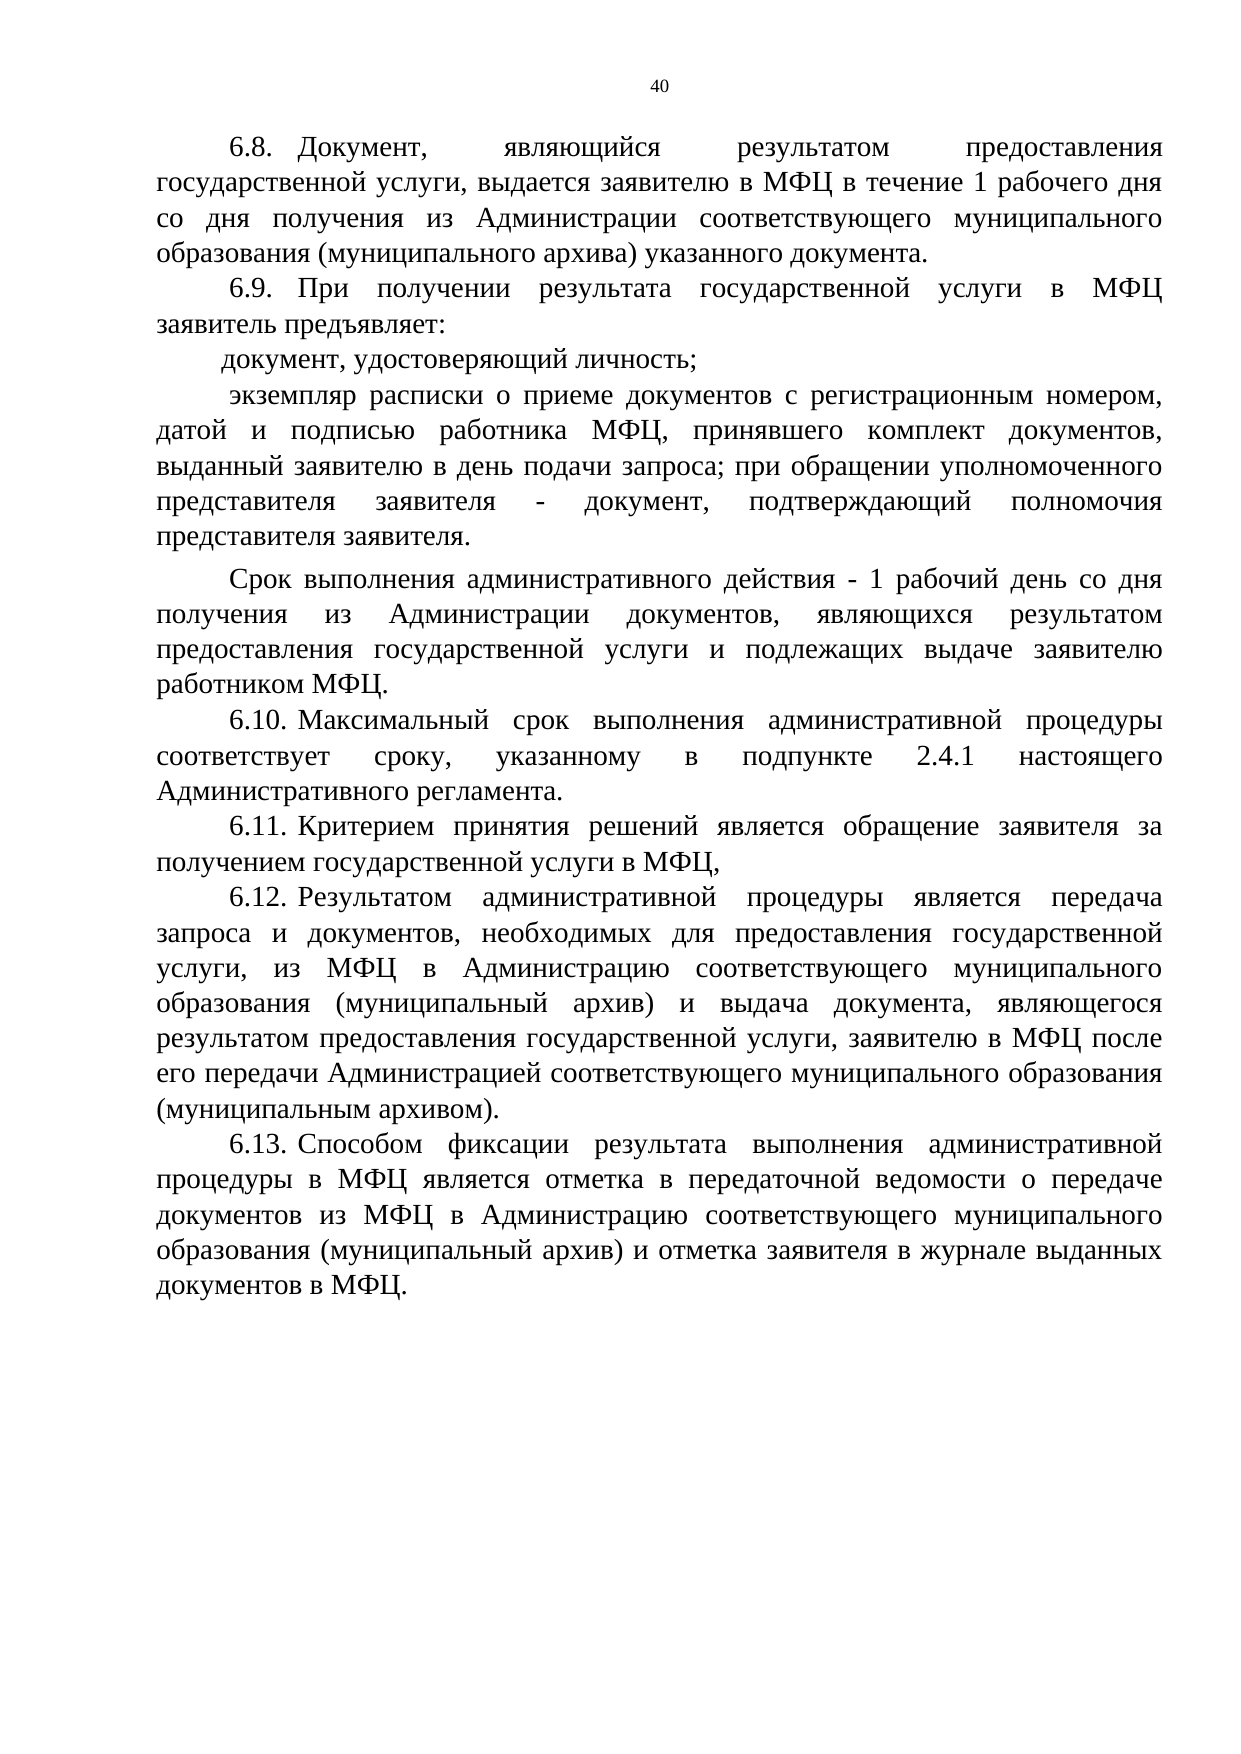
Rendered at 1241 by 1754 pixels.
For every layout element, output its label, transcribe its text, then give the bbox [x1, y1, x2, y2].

list Документ, являющийся результатом предоставления государственной услуги, выдается заявителю в МФЦ в течение 1 рабочего дня со дня получения из Администрации соответствующего муниципального образования (муниципального архива) указанного документа. [156, 129, 1163, 268]
list Критерием принятия решений является обращение заявителя за получением государственной услуги в МФЦ, [156, 808, 1163, 877]
list Результатом административной процедуры является передача запроса и документов, необходимых для предоставления государственной услуги, из МФЦ в Администрацию соответствующего муниципального образования (муниципальный архив) и выдача документа, являющегося результатом предоставления государственной услуги, заявителю в МФЦ после его передачи Администрацией соответствующего муниципального образования (муниципальным архивом). [156, 879, 1163, 1124]
list Максимальный срок выполнения административной процедуры соответствует сроку, указанному в подпункте 2.4.1 настоящего Административного регламента. [156, 702, 1163, 806]
list При получении результата государственной услуги в МФЦ заявитель предъявляет: [156, 271, 1163, 339]
text Срок выполнения административного действия - 1 рабочий день со дня получения из Администрации документов, являющихся результатом предоставления государственной услуги и подлежащих выдаче заявителю работником МФЦ. [156, 561, 1163, 700]
text экземпляр расписки о приеме документов с регистрационным номером, датой и подписью работника МФЦ, принявшего комплект документов, выданный заявителю в день подачи запроса; при обращении уполномоченного представителя заявителя - документ, подтверждающий полномочия представителя заявителя. [156, 377, 1163, 552]
text документ, удостоверяющий личность; [221, 342, 1163, 375]
list Способом фиксации результата выполнения административной процедуры в МФЦ является отметка в передаточной ведомости о передаче документов из МФЦ в Администрацию соответствующего муниципального образования (муниципальный архив) и отметка заявителя в журнале выданных документов в МФЦ. [156, 1126, 1163, 1301]
